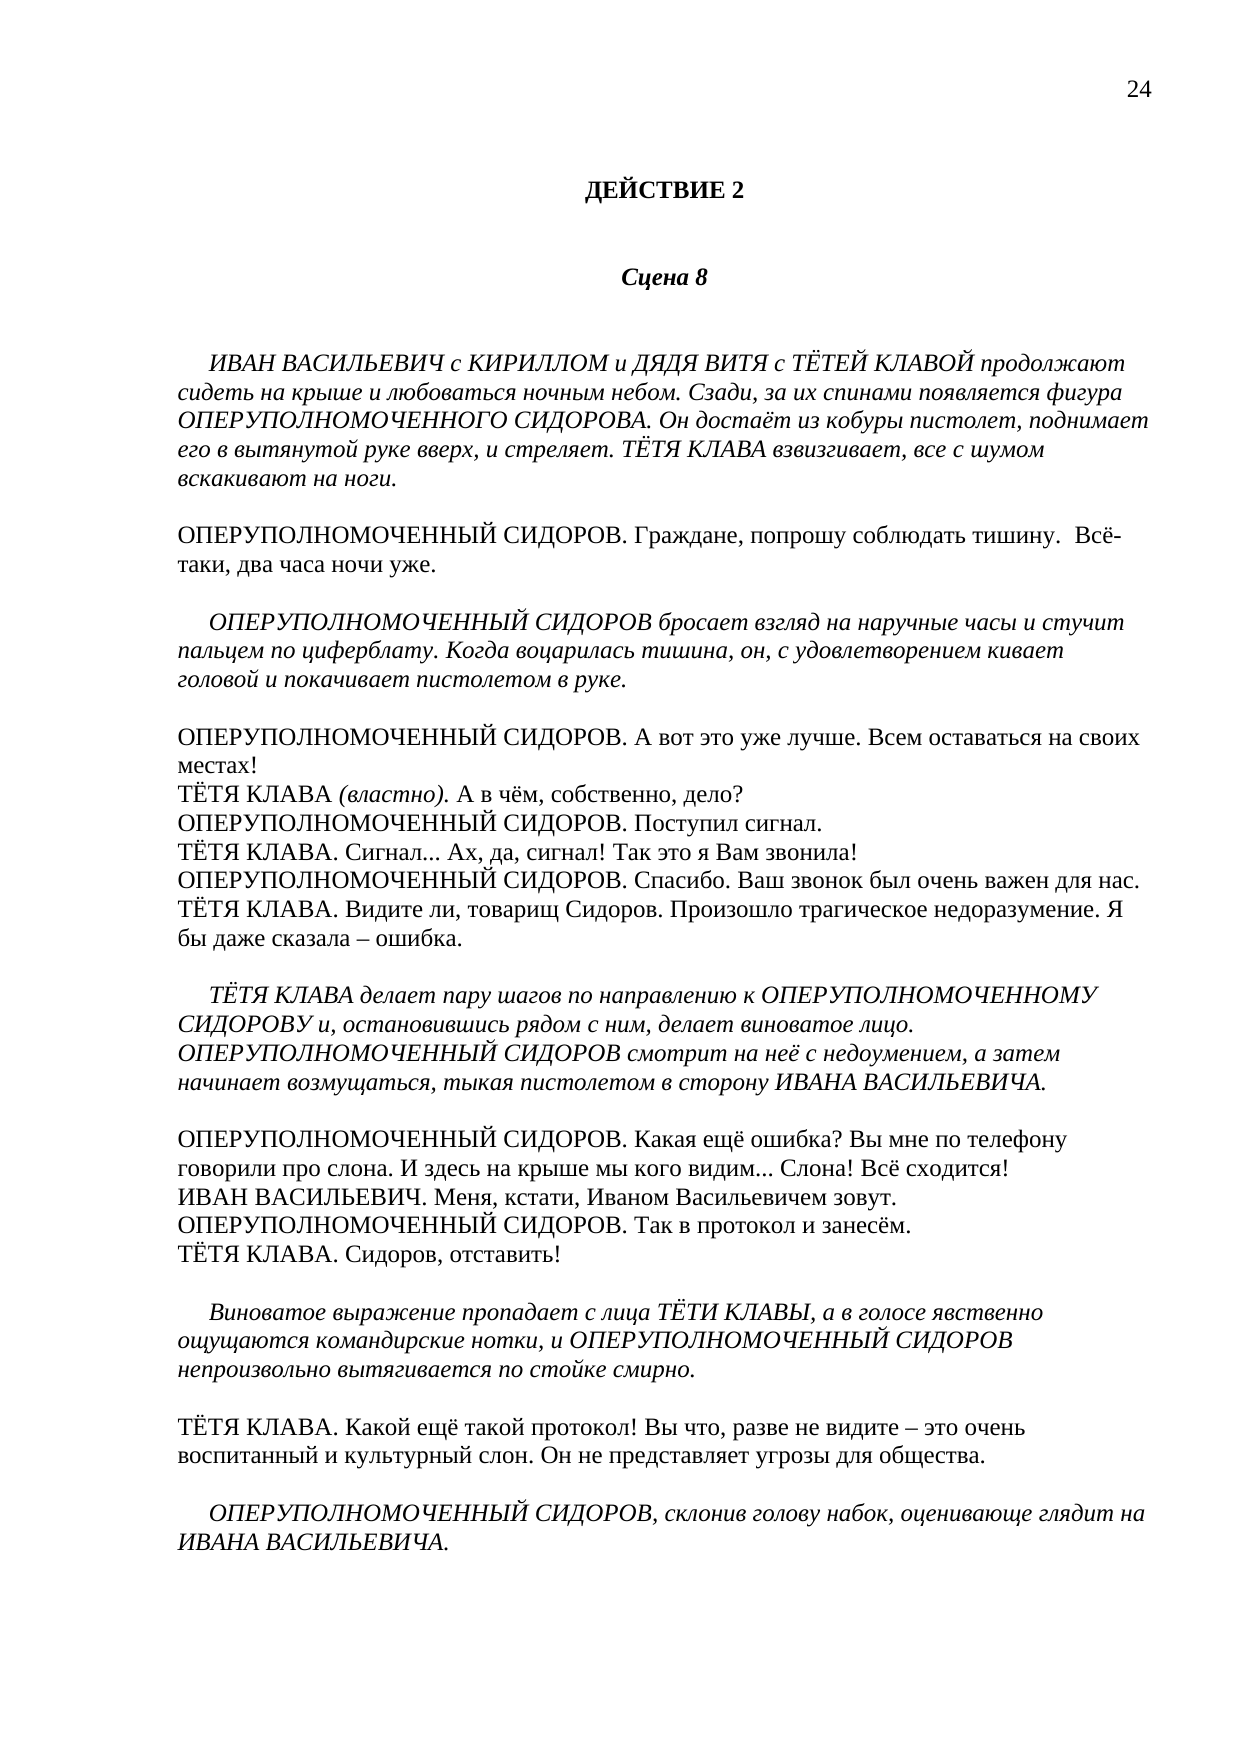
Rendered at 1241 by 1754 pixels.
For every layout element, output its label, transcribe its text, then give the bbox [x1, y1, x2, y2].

text ОПЕРУПОЛНОМОЧЕННЫЙ СИДОРОВ. Граждане, попрошу соблюдать тишину. Всё-таки, два часа ночи уже. [177, 521, 1152, 578]
text ТЁТЯ КЛАВА. Сидоров, отставить! [177, 1239, 1152, 1268]
text ОПЕРУПОЛНОМОЧЕННЫЙ СИДОРОВ. Так в протокол и занесём. [177, 1211, 1152, 1239]
text ТЁТЯ КЛАВА. Какой ещё такой протокол! Вы что, разве не видите – это очень воспитанный и культурный слон. Он не представляет угрозы для общества. [177, 1412, 1152, 1498]
text ОПЕРУПОЛНОМОЧЕННЫЙ СИДОРОВ. Поступил сигнал. [177, 808, 1152, 837]
text ТЁТЯ КЛАВА. Сигнал... Ах, да, сигнал! Так это я Вам звонила! [177, 837, 1152, 866]
text ИВАН ВАСИЛЬЕВИЧ. Меня, кстати, Иваном Васильевичем зовут. [177, 1182, 1152, 1211]
text ИВАН ВАСИЛЬЕВИЧ с КИРИЛЛОМ и ДЯДЯ ВИТЯ с ТЁТЕЙ КЛАВОЙ продолжают сидеть на крыше и любоваться ночным небом. Сзади, за их спинами появляется фигура ОПЕРУПОЛНОМОЧЕННОГО СИДОРОВА. Он достаёт из кобуры пистолет, поднимает его в вытянутой руке вверх, и стреляет. ТЁТЯ КЛАВА взвизгивает, все с шумом вскакивают на ноги. [177, 348, 1152, 492]
text ОПЕРУПОЛНОМОЧЕННЫЙ СИДОРОВ. А вот это уже лучше. Всем оставаться на своих местах! [177, 722, 1152, 779]
text Сцена 8 [177, 262, 1152, 291]
text ТЁТЯ КЛАВА (властно). А в чём, собственно, дело? [177, 779, 1152, 808]
text ДЕЙСТВИЕ 2 [177, 176, 1152, 204]
text ТЁТЯ КЛАВА делает пару шагов по направлению к ОПЕРУПОЛНОМОЧЕННОМУ СИДОРОВУ и, остановившись рядом с ним, делает виноватое лицо. ОПЕРУПОЛНОМОЧЕННЫЙ СИДОРОВ смотрит на неё с недоумением, а затем начинает возмущаться, тыкая пистолетом в сторону ИВАНА ВАСИЛЬЕВИЧА. [177, 981, 1152, 1096]
text ОПЕРУПОЛНОМОЧЕННЫЙ СИДОРОВ бросает взгляд на наручные часы и стучит пальцем по циферблату. Когда воцарилась тишина, он, с удовлетворением кивает головой и покачивает пистолетом в руке. [177, 607, 1152, 693]
text ОПЕРУПОЛНОМОЧЕННЫЙ СИДОРОВ. Какая ещё ошибка? Вы мне по телефону говорили про слона. И здесь на крыше мы кого видим... Слона! Всё сходится! [177, 1124, 1152, 1182]
text ТЁТЯ КЛАВА. Видите ли, товарищ Сидоров. Произошло трагическое недоразумение. Я бы даже сказала – ошибка. [177, 894, 1152, 952]
text Виноватое выражение пропадает с лица ТЁТИ КЛАВЫ, а в голосе явственно ощущаются командирские нотки, и ОПЕРУПОЛНОМОЧЕННЫЙ СИДОРОВ непроизвольно вытягивается по стойке смирно. [177, 1297, 1152, 1383]
text ОПЕРУПОЛНОМОЧЕННЫЙ СИДОРОВ, склонив голову набок, оценивающе глядит на ИВАНА ВАСИЛЬЕВИЧА. [177, 1498, 1152, 1556]
text ОПЕРУПОЛНОМОЧЕННЫЙ СИДОРОВ. Спасибо. Ваш звонок был очень важен для нас. [177, 866, 1152, 894]
